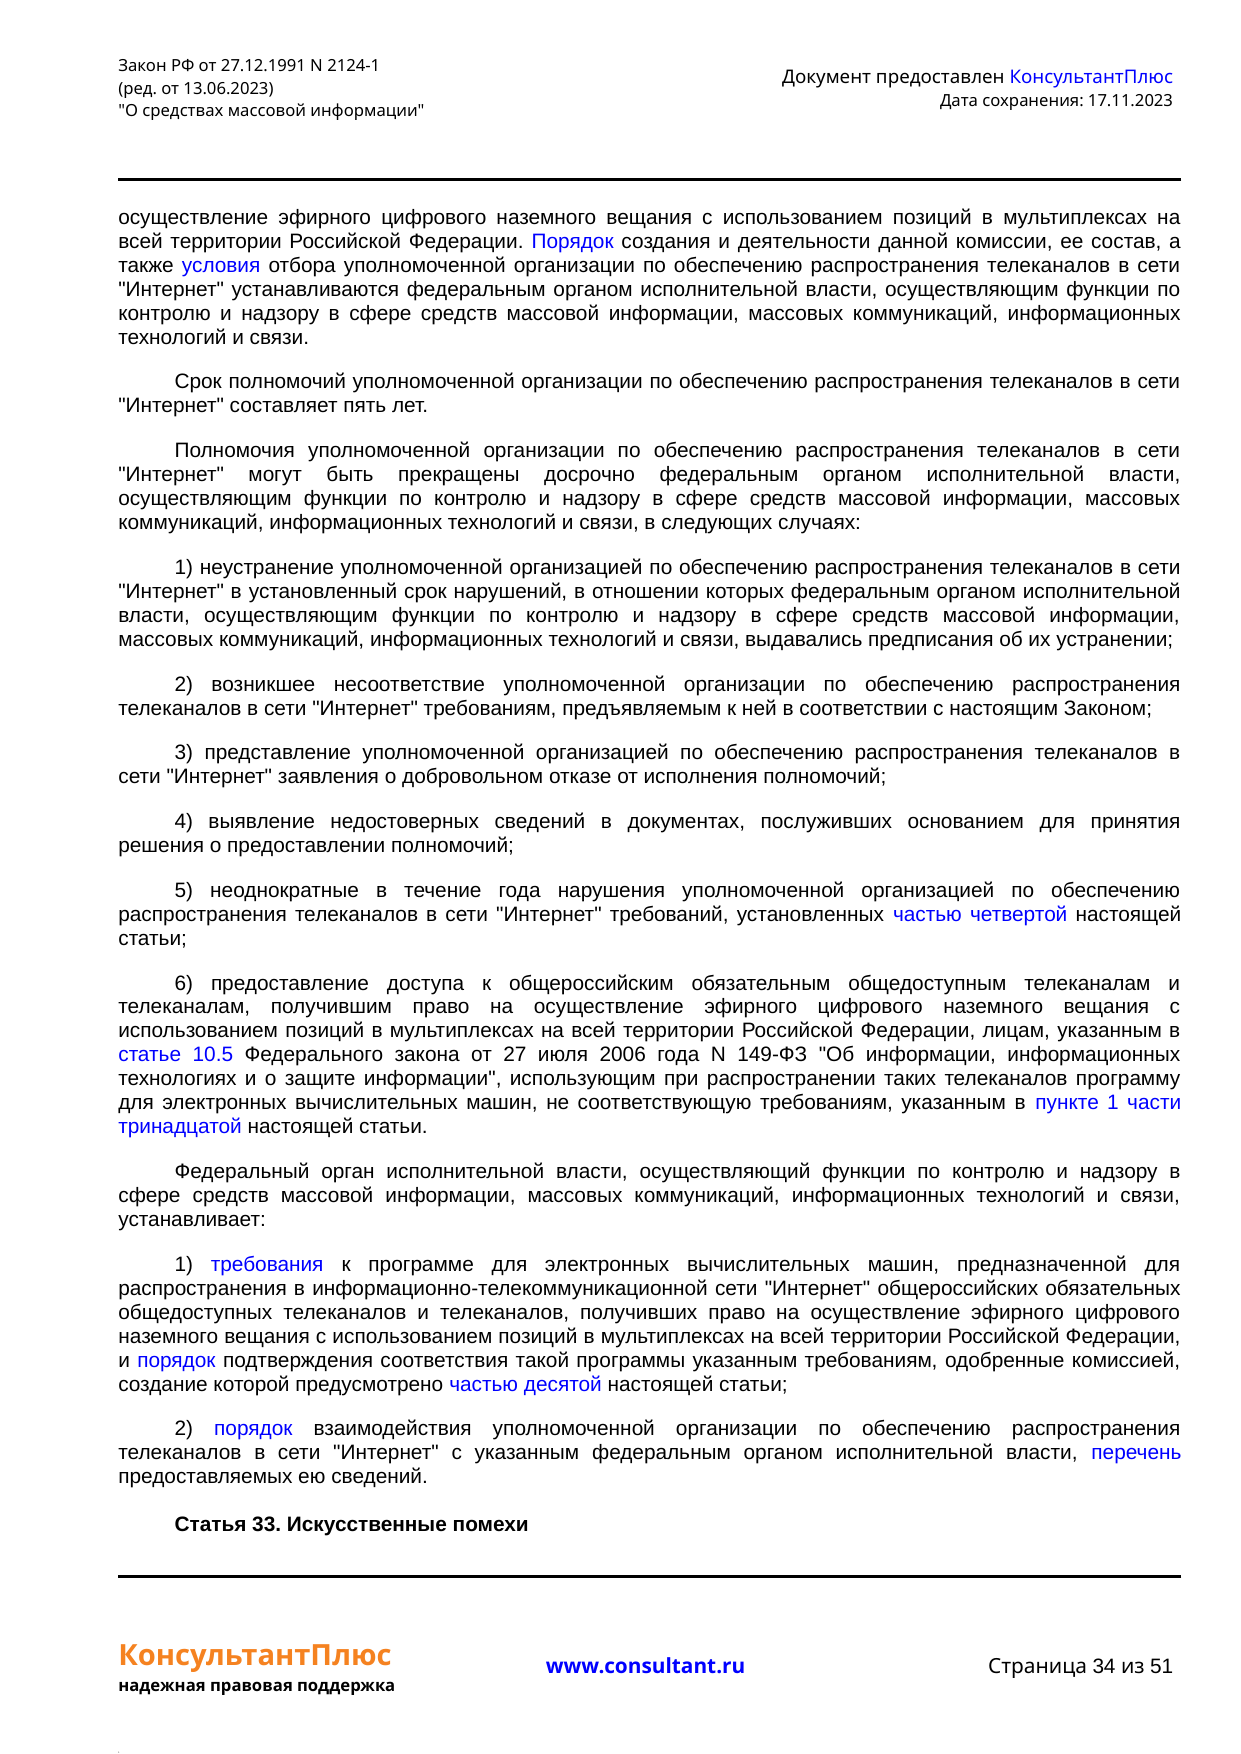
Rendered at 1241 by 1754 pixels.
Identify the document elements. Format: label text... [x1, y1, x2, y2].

text Срок полномочий уполномоченной организации по обеспечению распространения телеканалов в сети "Интернет" составляет пять лет. [118, 369, 1181, 417]
title Статья 33. Искусственные помехи [118, 1512, 1181, 1536]
text 2) порядок взаимодействия уполномоченной организации по обеспечению распространения телеканалов в сети "Интернет" с указанным федеральным органом исполнительной власти, перечень предоставляемых ею сведений. [118, 1416, 1181, 1488]
text 6) предоставление доступа к общероссийским обязательным общедоступным телеканалам и телеканалам, получившим право на осуществление эфирного цифрового наземного вещания с использованием позиций в мультиплексах на всей территории Российской Федерации, лицам, указанным в статье 10.5 Федерального закона от 27 июля 2006 года N 149-ФЗ "Об информации, информационных технологиях и о защите информации", использующим при распространении таких телеканалов программу для электронных вычислительных машин, не соответствующую требованиям, указанным в пункте 1 части тринадцатой настоящей статьи. [118, 970, 1181, 1138]
text 2) возникшее несоответствие уполномоченной организации по обеспечению распространения телеканалов в сети "Интернет" требованиям, предъявляемым к ней в соответствии с настоящим Законом; [118, 671, 1181, 719]
text Полномочия уполномоченной организации по обеспечению распространения телеканалов в сети "Интернет" могут быть прекращены досрочно федеральным органом исполнительной власти, осуществляющим функции по контролю и надзору в сфере средств массовой информации, массовых коммуникаций, информационных технологий и связи, в следующих случаях: [118, 438, 1181, 534]
text 3) представление уполномоченной организацией по обеспечению распространения телеканалов в сети "Интернет" заявления о добровольном отказе от исполнения полномочий; [118, 740, 1181, 788]
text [118, 205, 1181, 348]
text 4) выявление недостоверных сведений в документах, послуживших основанием для принятия решения о предоставлении полномочий; [118, 809, 1181, 857]
text 5) неоднократные в течение года нарушения уполномоченной организацией по обеспечению распространения телеканалов в сети "Интернет" требований, установленных частью четвертой настоящей статьи; [118, 878, 1181, 949]
text 1) требования к программе для электронных вычислительных машин, предназначенной для распространения в информационно-телекоммуникационной сети "Интернет" общероссийских обязательных общедоступных телеканалов и телеканалов, получивших право на осуществление эфирного цифрового наземного вещания с использованием позиций в мультиплексах на всей территории Российской Федерации, и порядок подтверждения соответствия такой программы указанным требованиям, одобренные комиссией, создание которой предусмотрено частью десятой настоящей статьи; [118, 1252, 1181, 1395]
text 1) неустранение уполномоченной организацией по обеспечению распространения телеканалов в сети "Интернет" в установленный срок нарушений, в отношении которых федеральным органом исполнительной власти, осуществляющим функции по контролю и надзору в сфере средств массовой информации, массовых коммуникаций, информационных технологий и связи, выдавались предписания об их устранении; [118, 555, 1181, 651]
text Федеральный орган исполнительной власти, осуществляющий функции по контролю и надзору в сфере средств массовой информации, массовых коммуникаций, информационных технологий и связи, устанавливает: [118, 1159, 1181, 1231]
